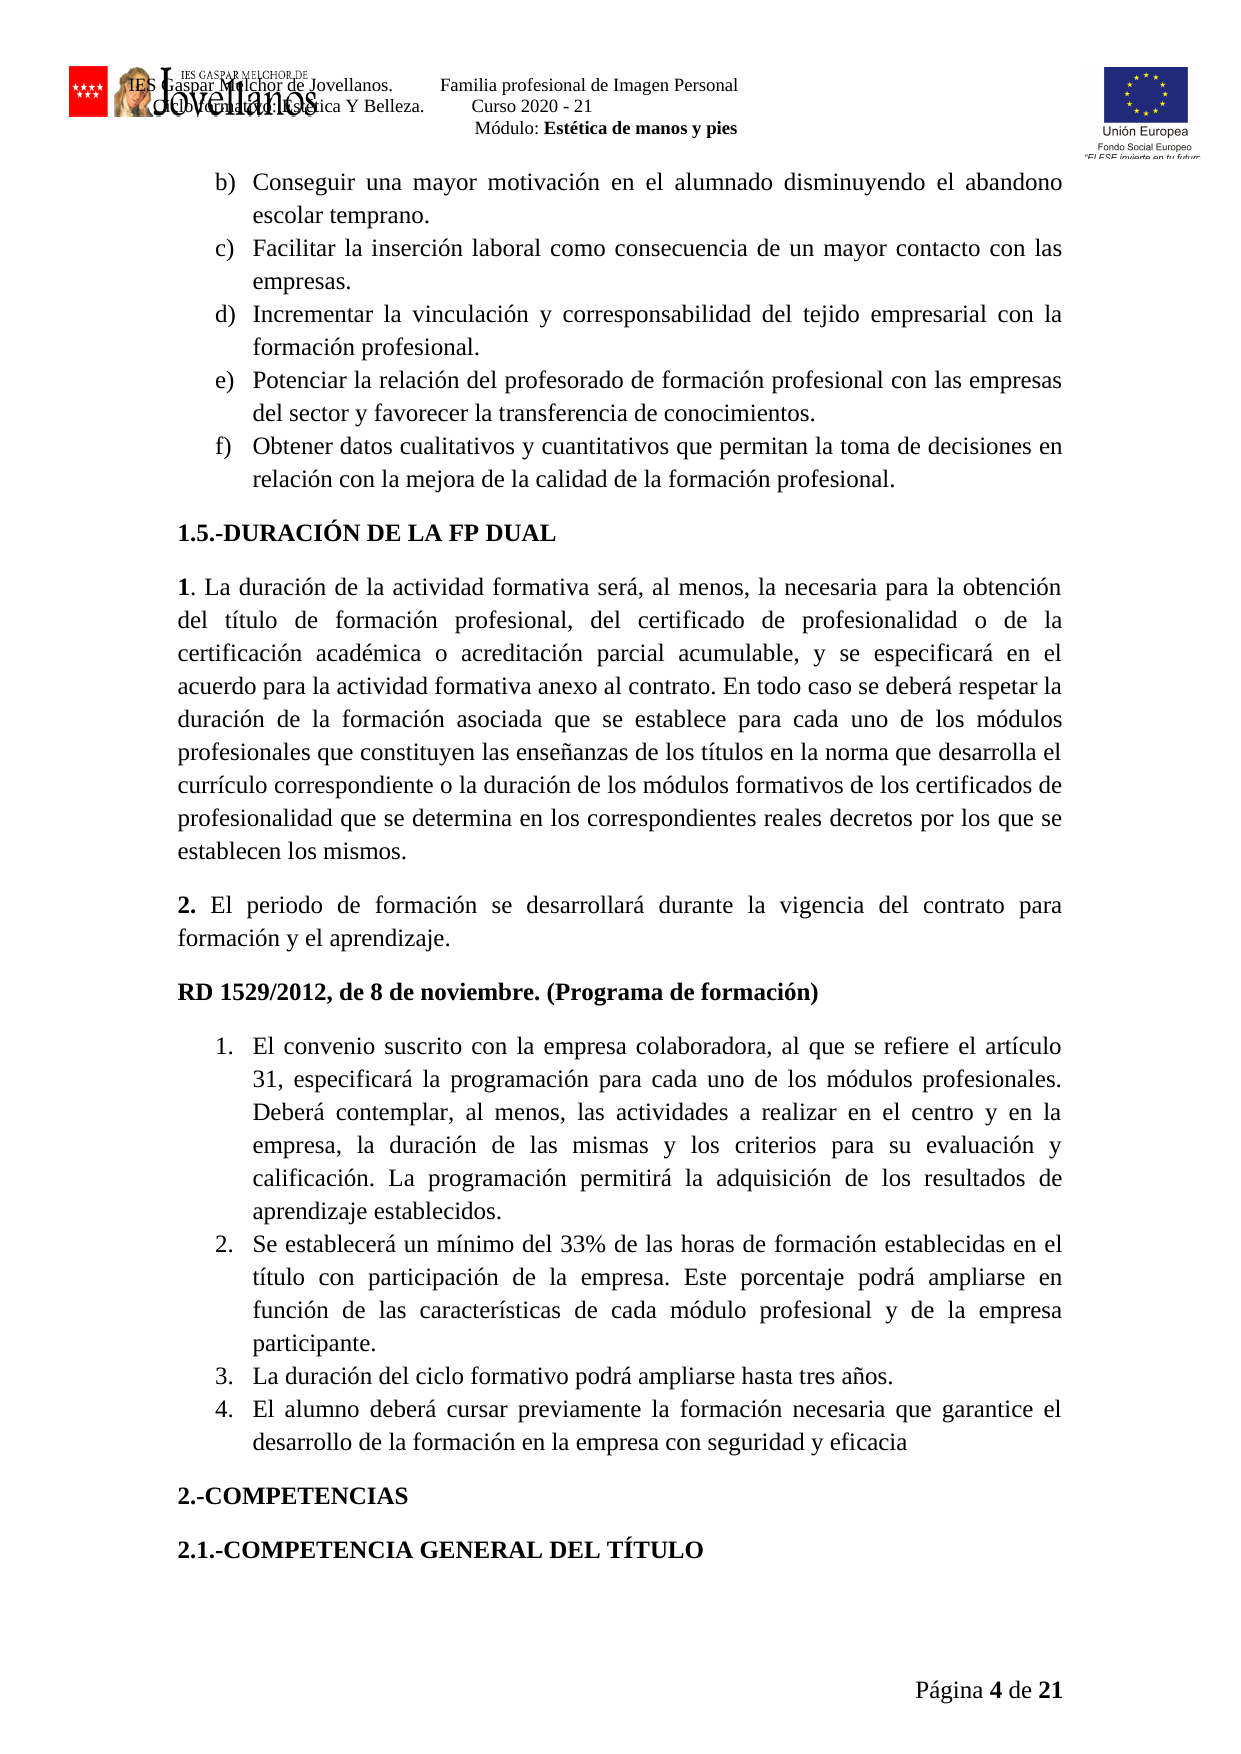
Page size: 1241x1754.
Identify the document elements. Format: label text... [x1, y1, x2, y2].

list Incrementar la vinculación y corresponsabilidad del tejido empresarial con la formación profesional. [215, 299, 1063, 361]
picture [1084, 67, 1200, 159]
text 1.5.-DURACIÓN DE LA FP DUAL [177, 518, 1063, 547]
list El alumno deberá cursar previamente la formación necesaria que garantice el desarrollo de la formación en la empresa con seguridad y eficacia [215, 1394, 1063, 1456]
text 2.1.-COMPETENCIA GENERAL DEL TÍTULO [177, 1535, 1063, 1563]
picture [68, 66, 324, 117]
list Conseguir una mayor motivación en el alumnado disminuyendo el abandono escolar temprano. [215, 167, 1063, 229]
list Se establecerá un mínimo del 33% de las horas de formación establecidas en el título con participación de la empresa. Este porcentaje podrá ampliarse en función de las características de cada módulo profesional y de la empresa participante. [215, 1229, 1063, 1357]
list Facilitar la inserción laboral como consecuencia de un mayor contacto con las empresas. [215, 233, 1063, 295]
list La duración del ciclo formativo podrá ampliarse hasta tres años. [215, 1361, 1063, 1390]
text 2.-COMPETENCIAS [177, 1481, 1063, 1510]
text RD 1529/2012, de 8 de noviembre. (Programa de formación) [177, 977, 1063, 1006]
text 1. La duración de la actividad formativa será, al menos, la necesaria para la obtención del título de formación profesional, del certificado de profesionalidad o de la certificación académica o acreditación parcial acumulable, y se especificará en el acuerdo para la actividad formativa anexo al contrato. En todo caso se deberá respetar la duración de la formación asociada que se establece para cada uno de los módulos profesionales que constituyen las enseñanzas de los títulos en la norma que desarrolla el currículo correspondiente o la duración de los módulos formativos de los certificados de profesionalidad que se determina en los correspondientes reales decretos por los que se establecen los mismos. [177, 572, 1063, 865]
list El convenio suscrito con la empresa colaboradora, al que se refiere el artículo 31, especificará la programación para cada uno de los módulos profesionales. Deberá contemplar, al menos, las actividades a realizar en el centro y en la empresa, la duración de las mismas y los criterios para su evaluación y calificación. La programación permitirá la adquisición de los resultados de aprendizaje establecidos. [215, 1031, 1063, 1225]
list Obtener datos cualitativos y cuantitativos que permitan la toma de decisiones en relación con la mejora de la calidad de la formación profesional. [215, 431, 1063, 493]
text 2. El periodo de formación se desarrollará durante la vigencia del contrato para formación y el aprendizaje. [177, 890, 1063, 952]
list Potenciar la relación del profesorado de formación profesional con las empresas del sector y favorecer la transferencia de conocimientos. [215, 365, 1063, 427]
